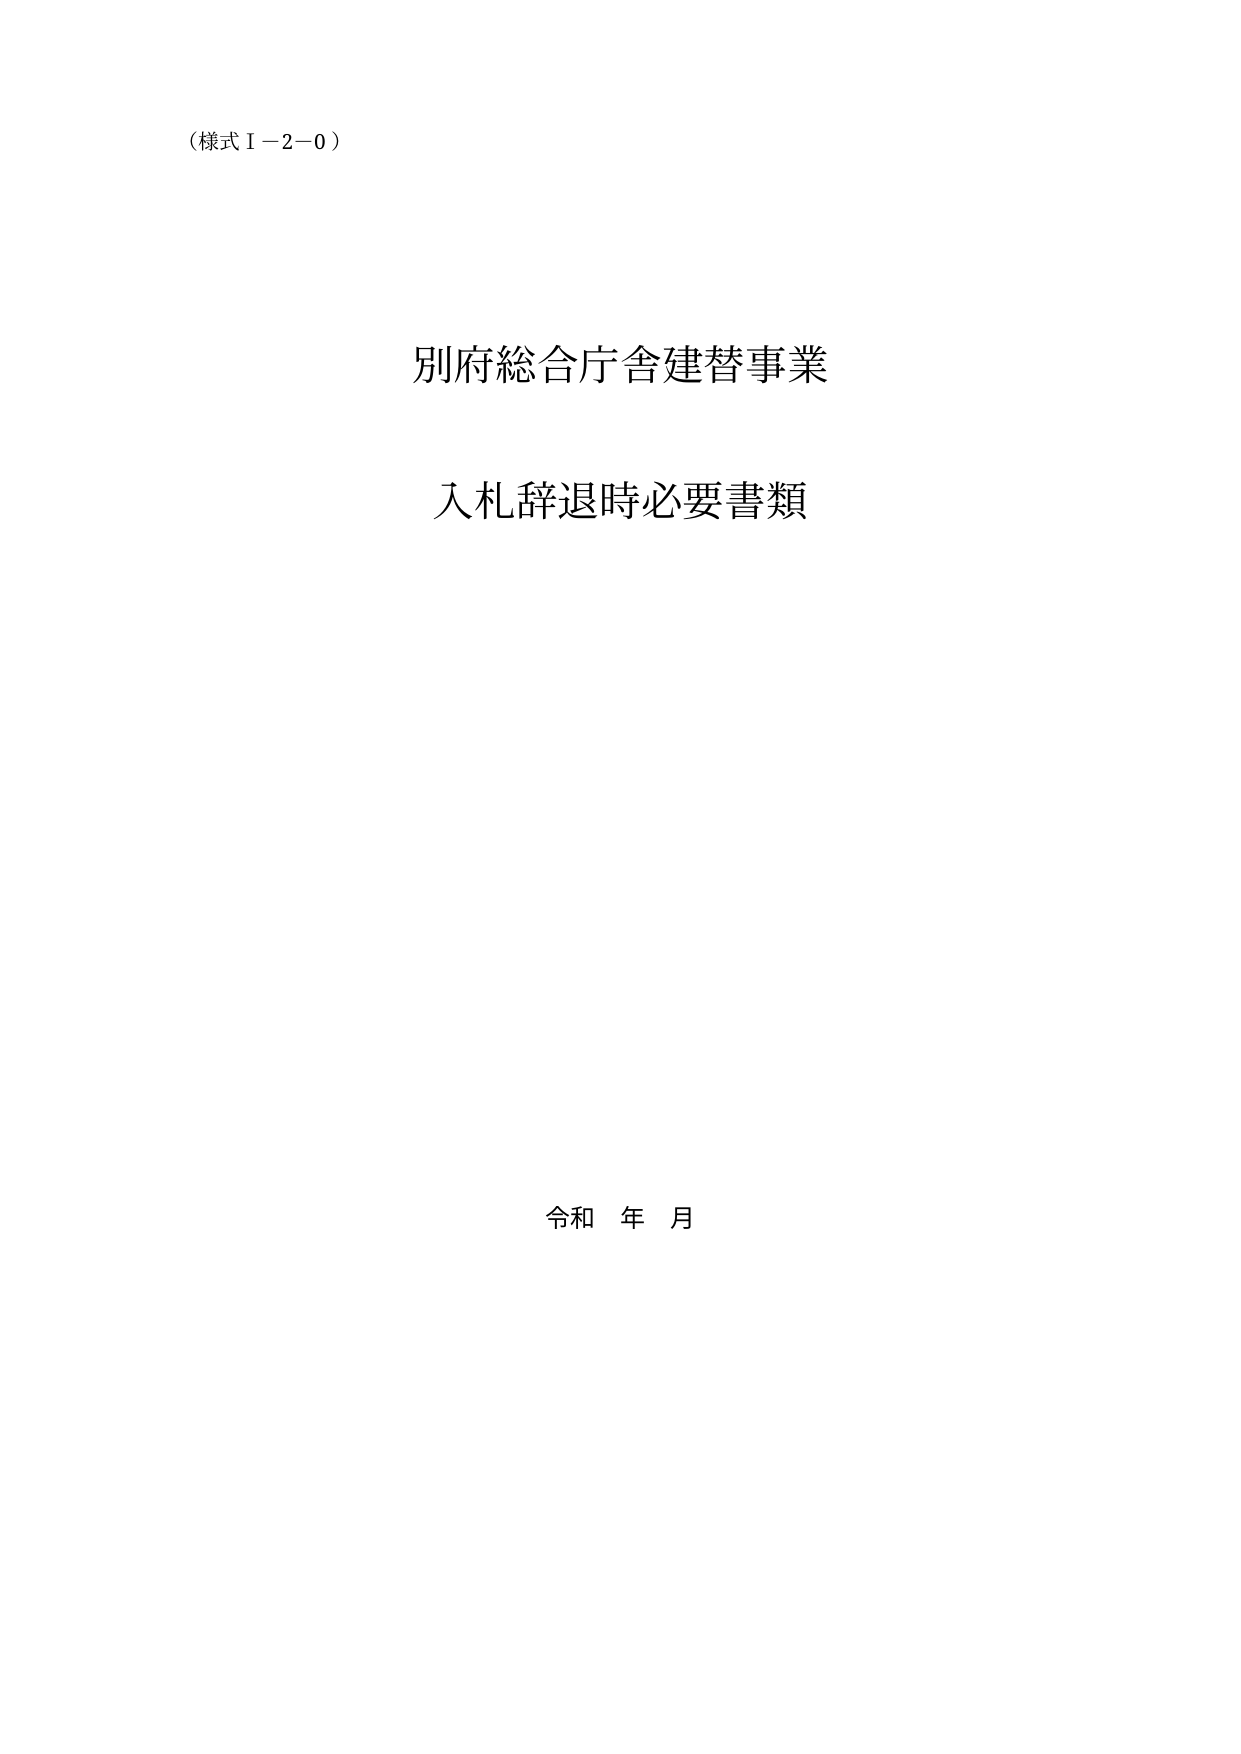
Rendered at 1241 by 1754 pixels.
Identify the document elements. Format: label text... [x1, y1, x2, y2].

text 入札辞退時必要書類 [177, 465, 1063, 533]
text 別府総合庁舎建替事業 [177, 328, 1063, 396]
list （様式Ⅰ－2－0 ） [177, 123, 1063, 157]
text 令和 年 月 [177, 1182, 1063, 1251]
